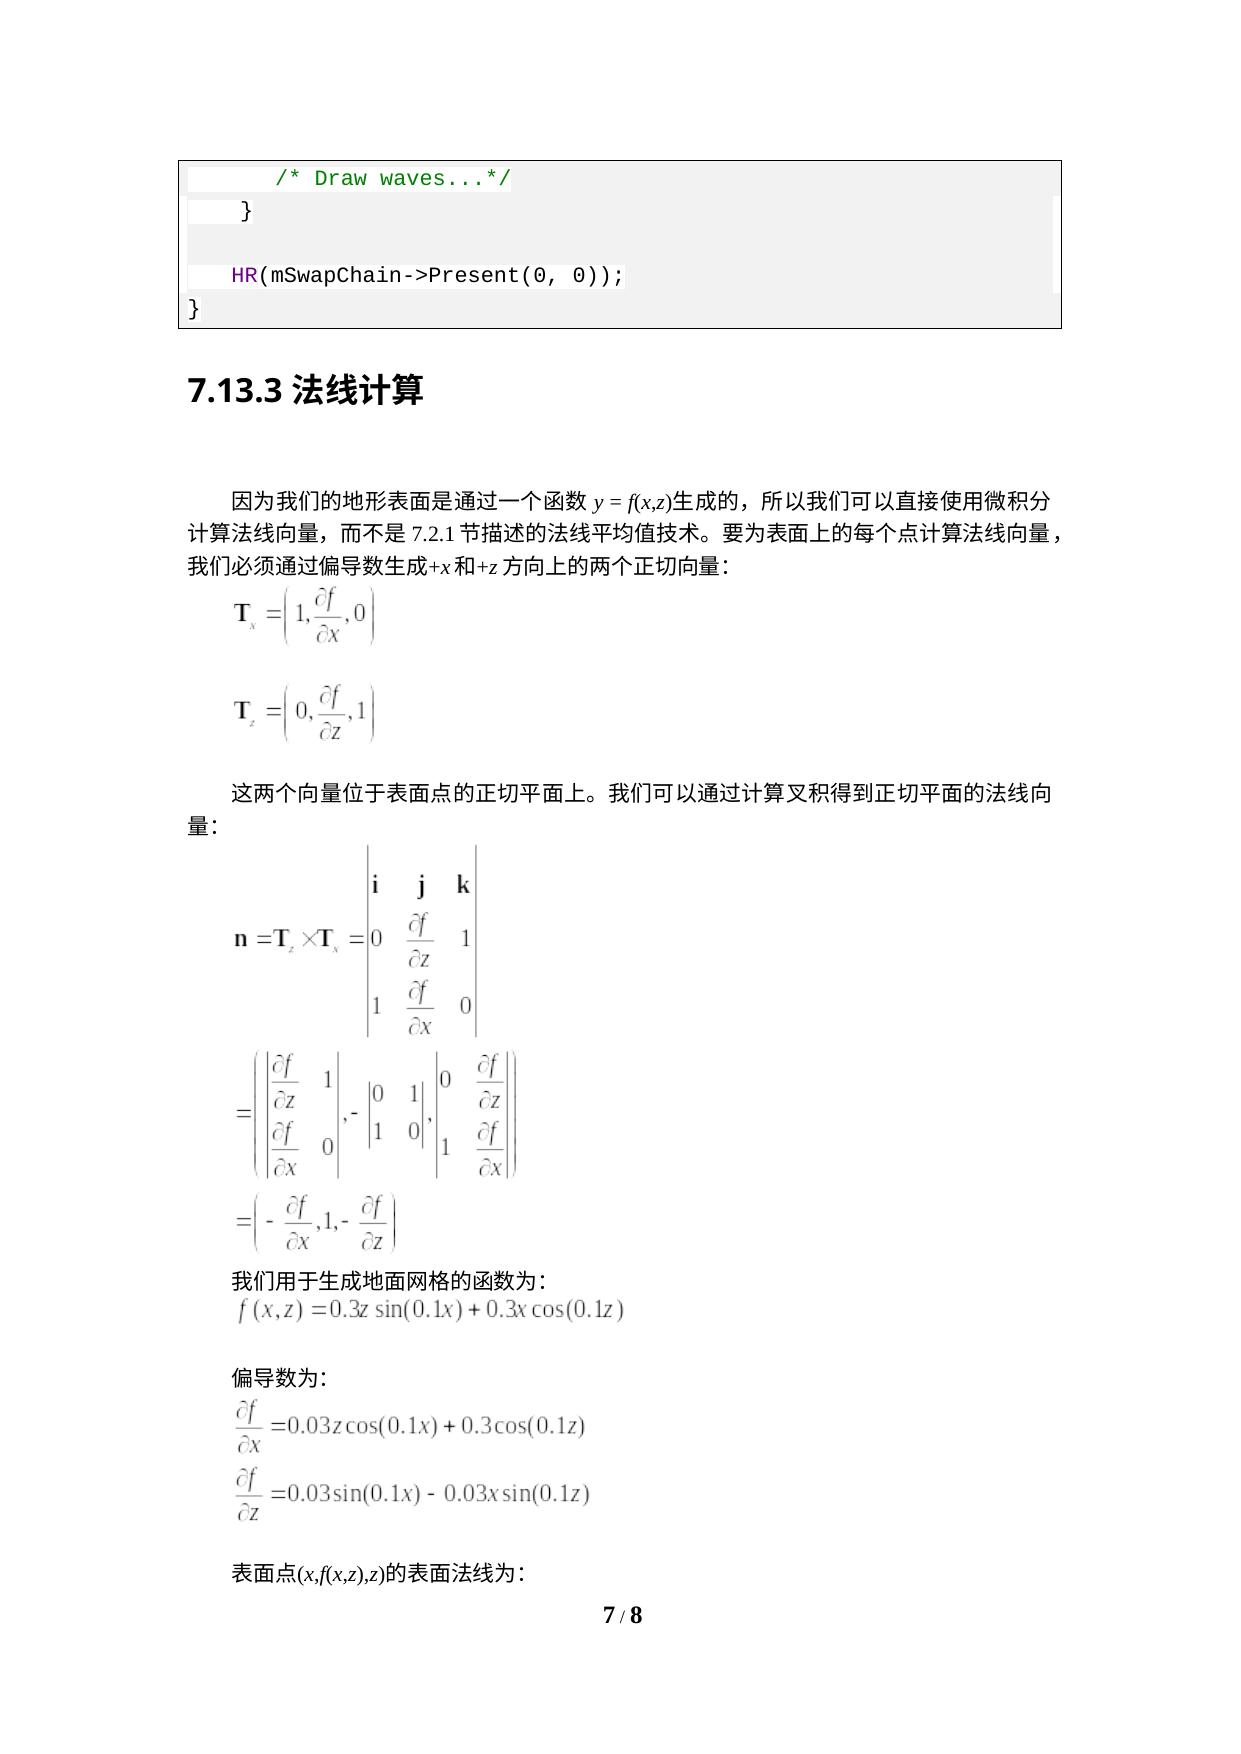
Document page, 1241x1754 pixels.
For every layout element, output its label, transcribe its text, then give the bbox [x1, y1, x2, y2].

text } [187, 196, 1053, 228]
subtitle 7.13.3 法线计算 [187, 356, 1053, 421]
text 这两个向量位于表面点的正切平面上。我们可以通过计算叉积得到正切平面的法线向量： [187, 776, 1053, 841]
text HR(mSwapChain->Present(0, 0)); [187, 261, 1053, 290]
text } [179, 290, 1061, 328]
text 表面点(x,f(x,z),z)的表面法线为： [187, 1556, 1053, 1588]
text 我们用于生成地面网格的函数为： [187, 1263, 1053, 1296]
text 偏导数为： [187, 1361, 1053, 1393]
text /* Draw waves...*/ [179, 161, 1061, 196]
text 因为我们的地形表面是通过一个函数y = f(x,z)生成的，所以我们可以直接使用微积分计算法线向量，而不是7.2.1节描述的法线平均值技术。要为表面上的每个点计算法线向量，我们必须通过偏导数生成+x和+z方向上的两个正切向量： [187, 483, 1053, 581]
